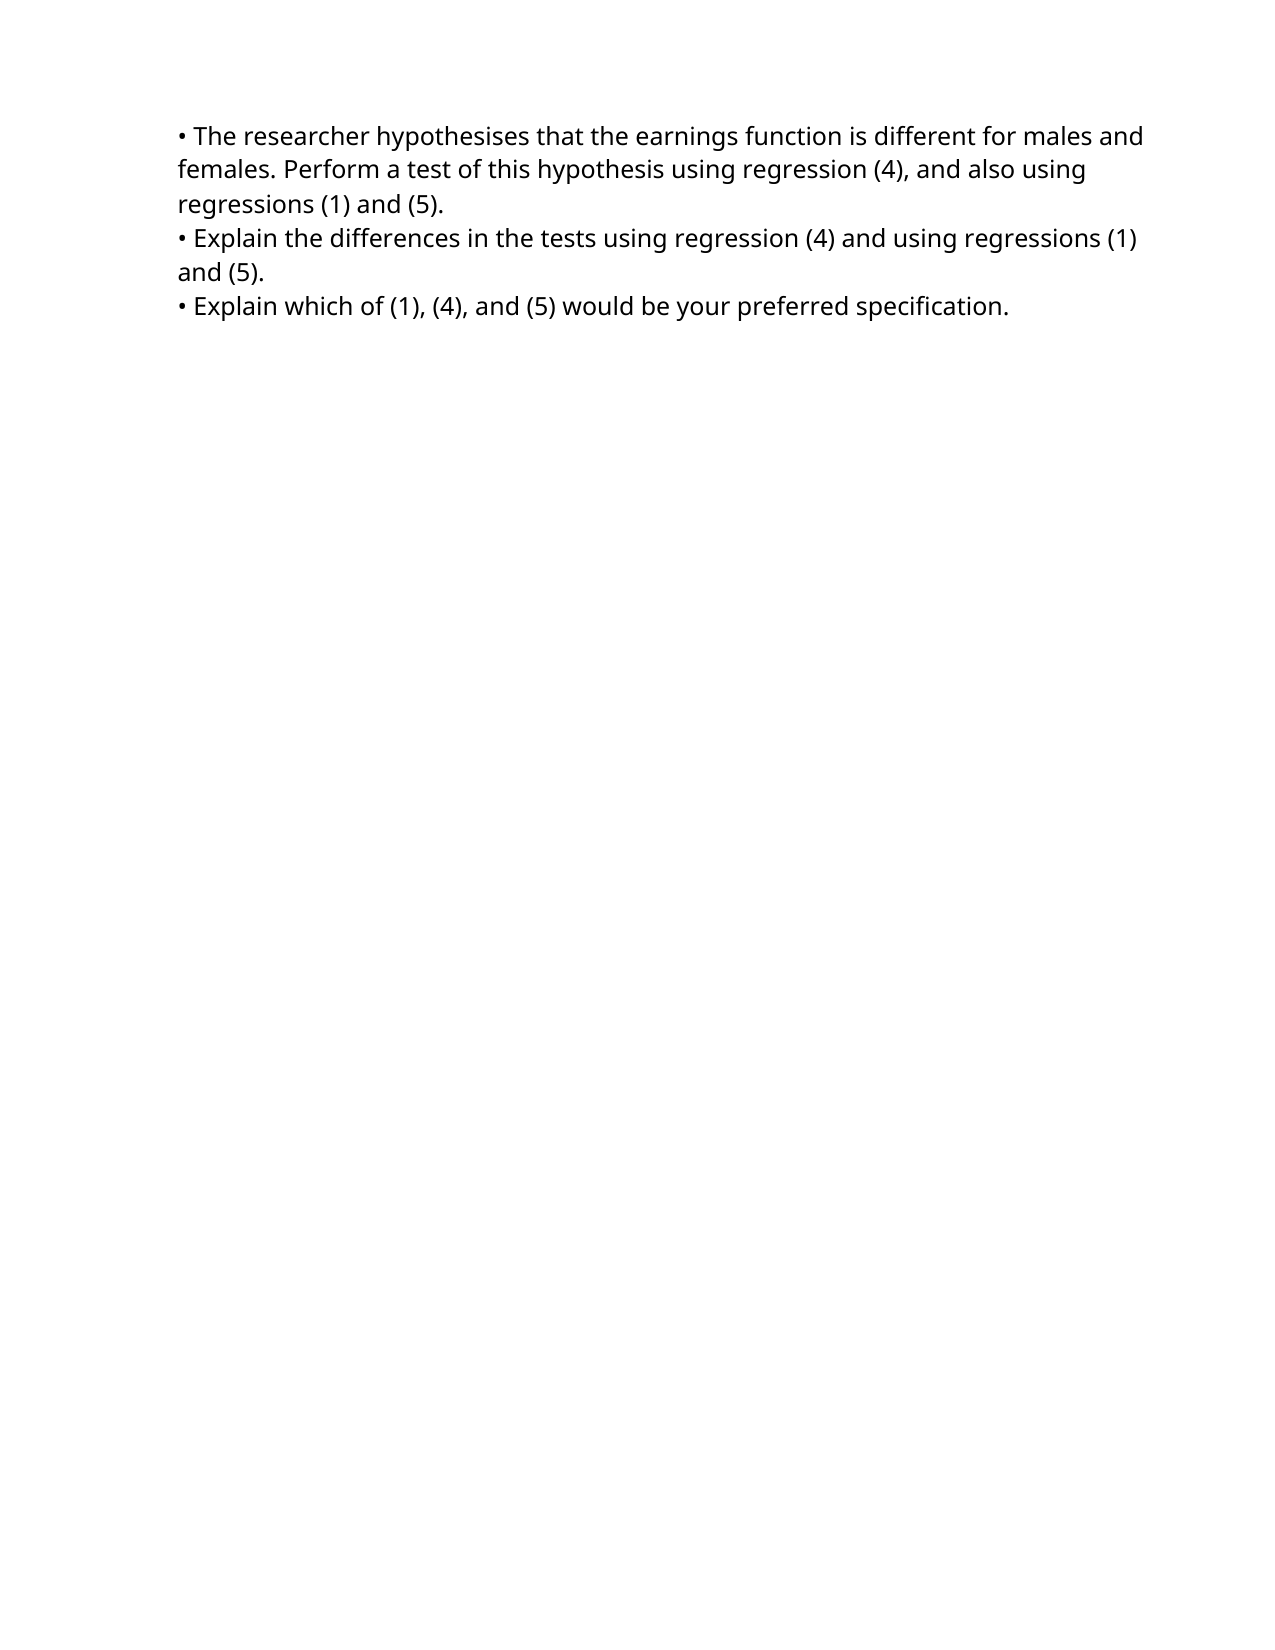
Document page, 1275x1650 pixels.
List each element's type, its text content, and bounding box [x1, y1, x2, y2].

text • The researcher hypothesises that the earnings function is different for males and females. Perform a test of this hypothesis using regression (4), and also using regressions (1) and (5). [177, 118, 1186, 220]
text • Explain the differences in the tests using regression (4) and using regressions (1) and (5). [177, 220, 1186, 288]
text • Explain which of (1), (4), and (5) would be your preferred specification. [177, 288, 1186, 322]
